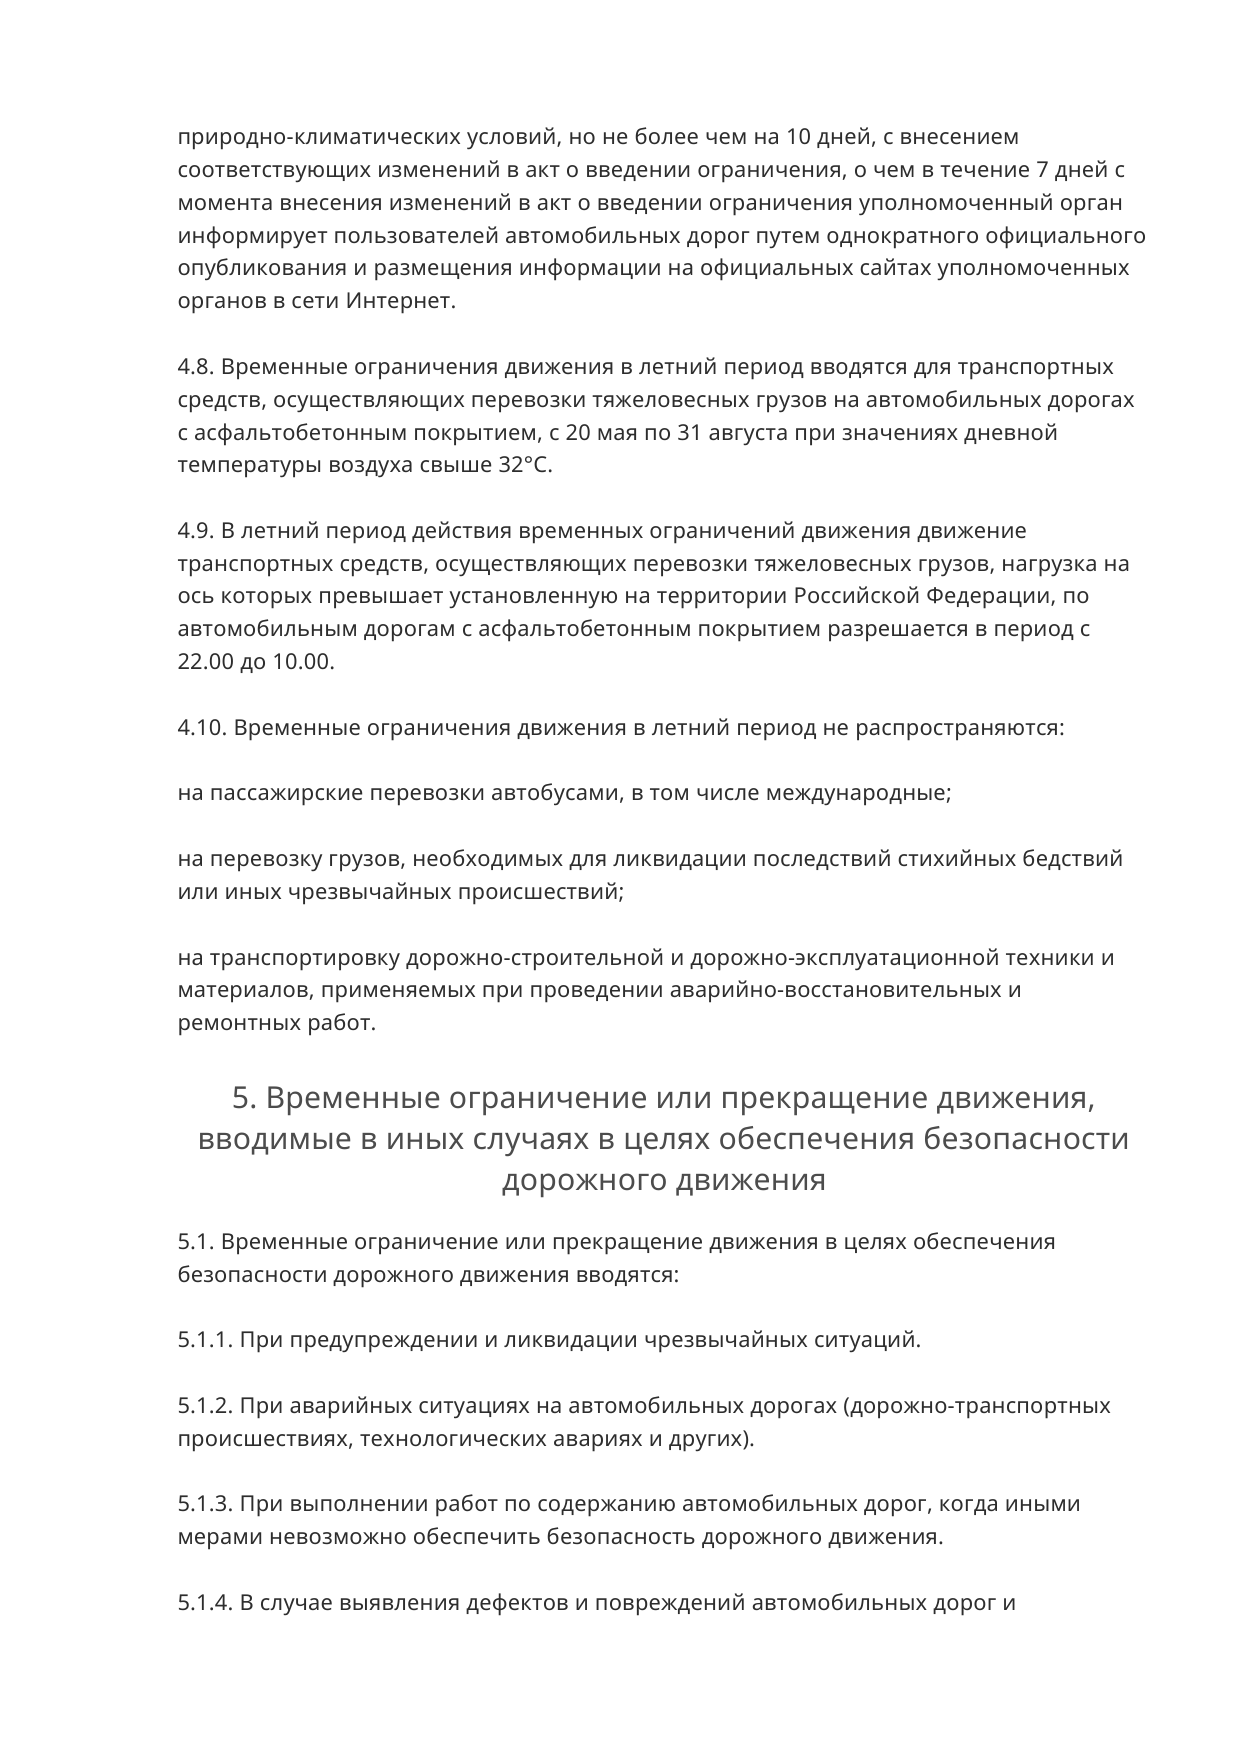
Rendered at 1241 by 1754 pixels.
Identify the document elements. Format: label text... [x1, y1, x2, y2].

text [177, 1223, 1152, 1617]
text 5. Временные ограничение или прекращение движения, вводимые в иных случаях в целях обеспечения безопасности дорожного движения [177, 1076, 1152, 1199]
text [177, 118, 1152, 1037]
